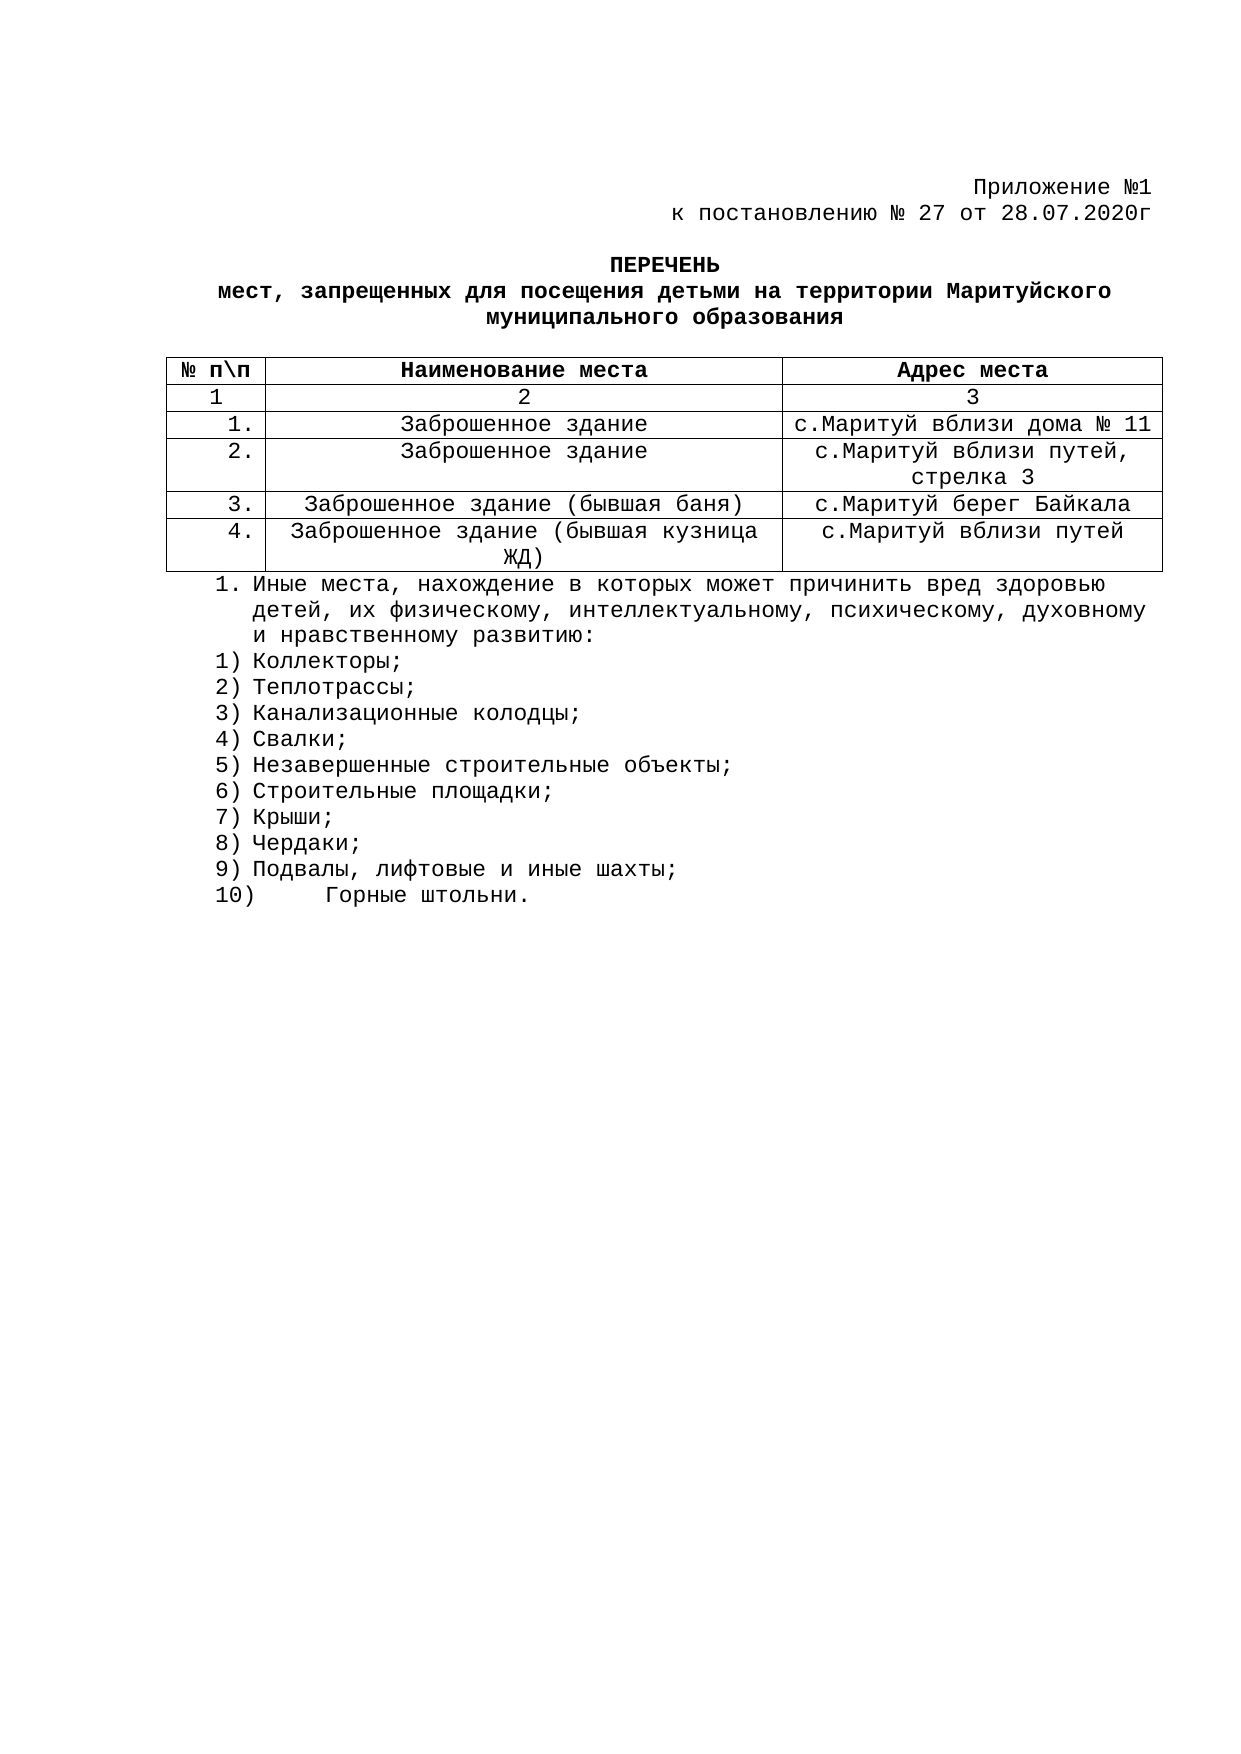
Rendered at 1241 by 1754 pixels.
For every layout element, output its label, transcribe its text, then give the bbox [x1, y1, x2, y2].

list Иные места, нахождение в которых может причинить вред здоровью детей, их физическому, интеллектуальному, психическому, духовному и нравственному развитию: [215, 572, 1152, 650]
table_cell с.Маритуй вблизи дома № 11 [783, 412, 1162, 438]
list Строительные площадки; [215, 779, 1152, 805]
table_cell 1 [167, 385, 265, 411]
text ПЕРЕЧЕНЬ [177, 253, 1152, 279]
list Теплотрассы; [215, 676, 1152, 702]
table_cell с.Маритуй вблизи путей [783, 519, 1162, 571]
table_cell Заброшенное здание (бывшая кузница ЖД) [266, 519, 782, 571]
table_cell Заброшенное здание [266, 439, 782, 491]
list Подвалы, лифтовые и иные шахты; [215, 857, 1152, 883]
table_cell 2 [266, 385, 782, 411]
text мест, запрещенных для посещения детьми на территории Маритуйского муниципального образования [177, 279, 1152, 331]
list Канализационные колодцы; [215, 702, 1152, 728]
table_header Наименование места [266, 358, 782, 384]
text к постановлению № 27 от 28.07.2020г [177, 202, 1152, 227]
list Коллекторы; [215, 650, 1152, 676]
table_cell 3 [783, 385, 1162, 411]
table_cell 1. [167, 412, 265, 438]
table_cell с.Маритуй берег Байкала [783, 492, 1162, 518]
list Незавершенные строительные объекты; [215, 753, 1152, 779]
table_cell 3. [167, 492, 265, 518]
table_header Адрес места [783, 358, 1162, 384]
table_header № п\п [167, 358, 265, 384]
list Горные штольни. [215, 883, 1152, 909]
table_cell 2. [167, 439, 265, 491]
table_cell Заброшенное здание [266, 412, 782, 438]
table_cell с.Маритуй вблизи путей, стрелка 3 [783, 439, 1162, 491]
table_cell Заброшенное здание (бывшая баня) [266, 492, 782, 518]
list Свалки; [215, 728, 1152, 753]
list Крыши; [215, 805, 1152, 831]
list Чердаки; [215, 831, 1152, 857]
table_cell 4. [167, 519, 265, 571]
text Приложение №1 [177, 176, 1152, 202]
